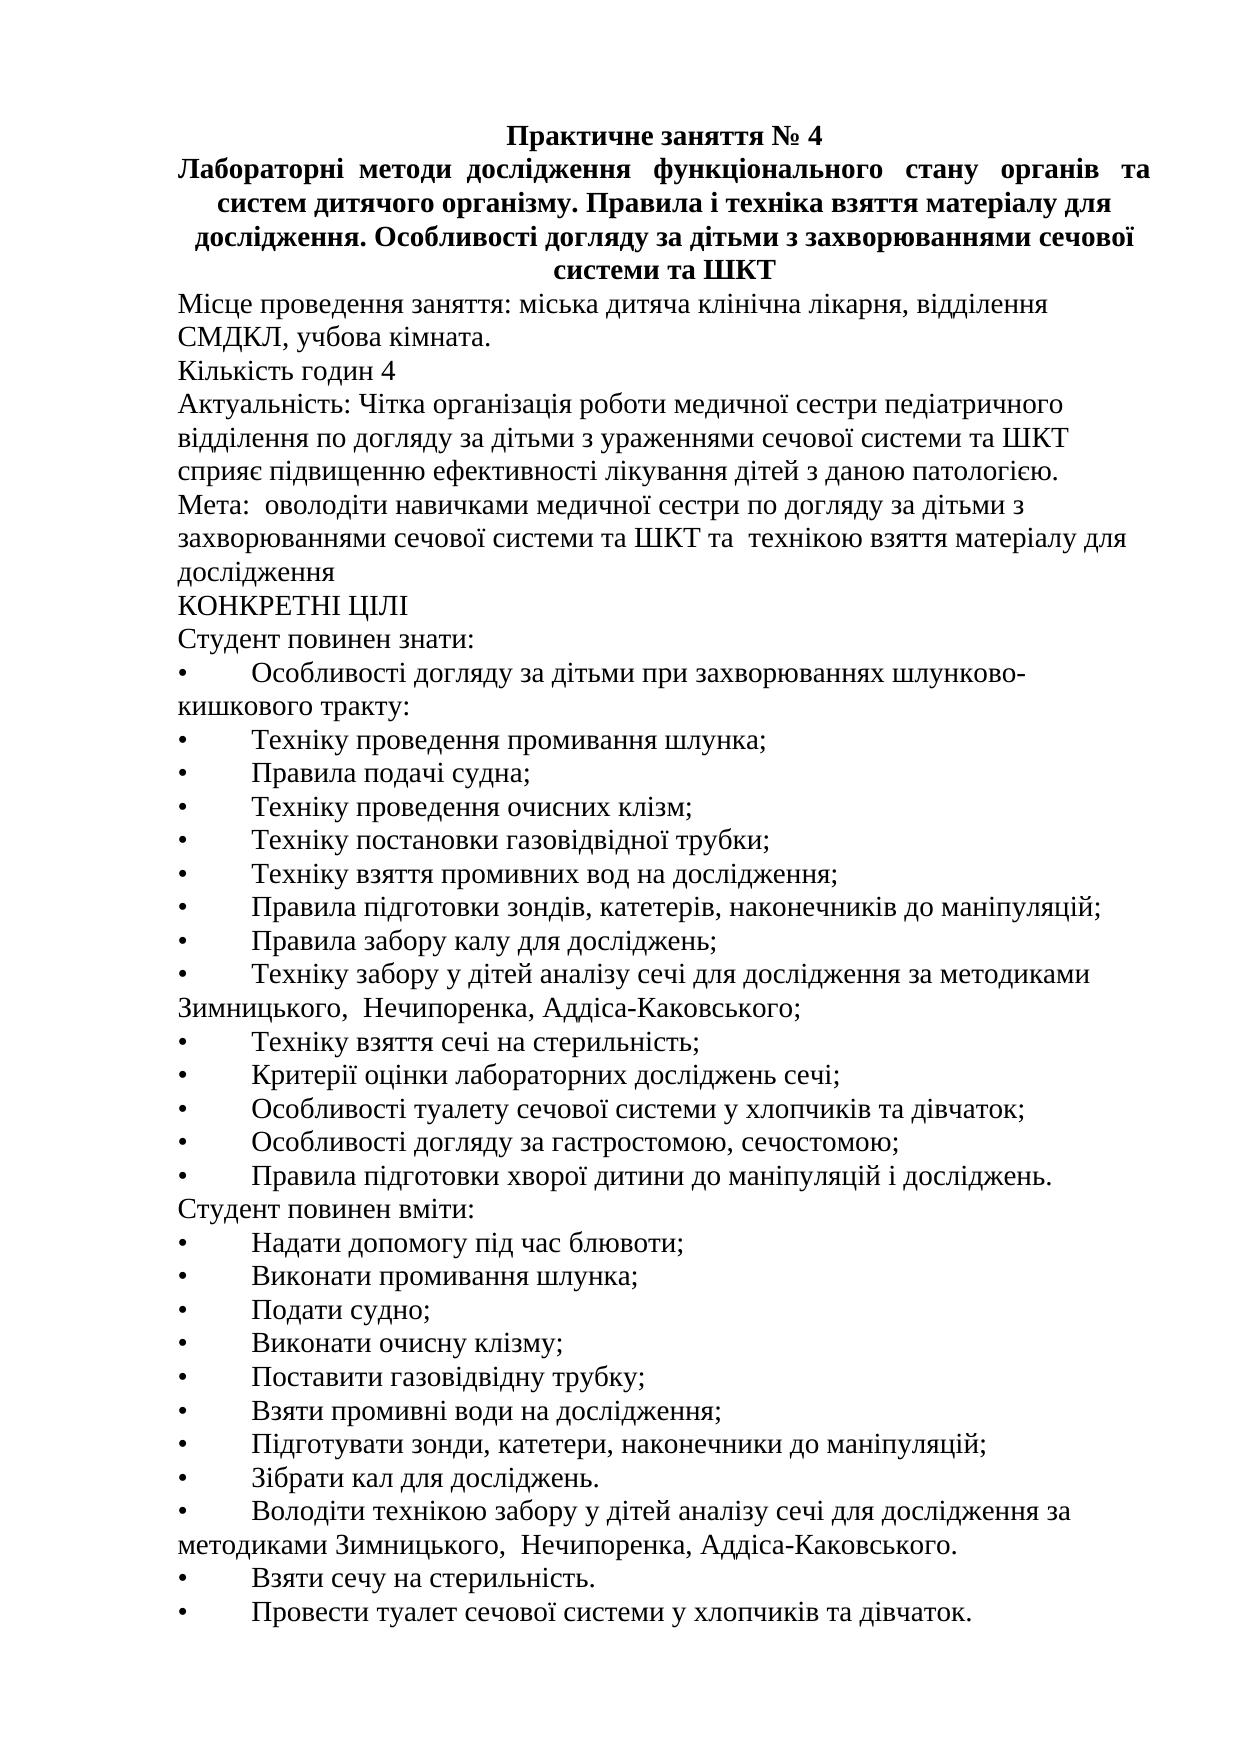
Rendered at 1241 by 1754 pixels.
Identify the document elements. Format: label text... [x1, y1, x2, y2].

text • Техніку забору у дітей аналізу сечі для дослідження за методиками Зимницького, Нечипоренка, Аддіса-Каковського; [177, 957, 1152, 1024]
text Місце проведення заняття: міська дитяча клінічна лікарня, відділення СМДКЛ, учбова кімната. [177, 286, 1152, 353]
text • Особливості догляду за дітьми при захворюваннях шлунково-кишкового тракту: [177, 655, 1152, 722]
text • Особливості догляду за гастростомою, сечостомою; [177, 1124, 1152, 1158]
text • Взяти сечу на стерильність. [177, 1560, 1152, 1594]
text • Поставити газовідвідну трубку; [177, 1359, 1152, 1393]
text • Взяти промивні води на дослідження; [177, 1393, 1152, 1426]
text • Техніку постановки газовідвідної трубки; [177, 822, 1152, 856]
text КОНКРЕТНІ ЦІЛІ [177, 588, 1152, 621]
text • Зібрати кал для досліджень. [177, 1460, 1152, 1493]
text Мета: оволодіти навичками медичної сестри по догляду за дітьми з захворюваннями сечової системи та ШКТ та технікою взяття матеріалу для дослідження [177, 487, 1152, 588]
text • Подати судно; [177, 1292, 1152, 1326]
text • Володіти технікою забору у дітей аналізу сечі для дослідження за методиками Зимницького, Нечипоренка, Аддіса-Каковського. [177, 1493, 1152, 1560]
text • Виконати очисну клізму; [177, 1326, 1152, 1359]
text Студент повинен вміти: [177, 1191, 1152, 1225]
text • Підготувати зонди, катетери, наконечники до маніпуляцій; [177, 1426, 1152, 1460]
text • Техніку проведення промивання шлунка; [177, 722, 1152, 755]
text Кількість годин 4 [177, 353, 1152, 386]
text • Правила забору калу для досліджень; [177, 923, 1152, 957]
text Практичне заняття № 4 [177, 118, 1152, 152]
text • Правила підготовки хворої дитини до маніпуляцій і досліджень. [177, 1158, 1152, 1191]
text • Надати допомогу під час блювоти; [177, 1225, 1152, 1258]
text • Критерії оцінки лабораторних досліджень сечі; [177, 1057, 1152, 1091]
text Актуальність: Чітка організація роботи медичної сестри педіатричного відділення по догляду за дітьми з ураженнями сечової системи та ШКТ сприяє підвищенню ефективності лікування дітей з даною патологією. [177, 386, 1152, 487]
text • Виконати промивання шлунка; [177, 1258, 1152, 1292]
text • Техніку взяття промивних вод на дослідження; [177, 856, 1152, 889]
text Лабораторні методи дослідження функціонального стану органів та систем дитячого організму. Правила і техніка взяття матеріалу для дослідження. Особливості догляду за дітьми з захворюваннями сечової системи та ШКТ [177, 152, 1152, 286]
text • Провести туалет сечової системи у хлопчиків та дівчаток. [177, 1594, 1152, 1627]
text • Особливості туалету сечової системи у хлопчиків та дівчаток; [177, 1091, 1152, 1124]
text • Техніку проведення очисних клізм; [177, 789, 1152, 822]
text • Правила подачі судна; [177, 755, 1152, 789]
text • Правила підготовки зондів, катетерів, наконечників до маніпуляцій; [177, 889, 1152, 923]
text Студент повинен знати: [177, 621, 1152, 655]
text • Техніку взяття сечі на стерильність; [177, 1024, 1152, 1057]
